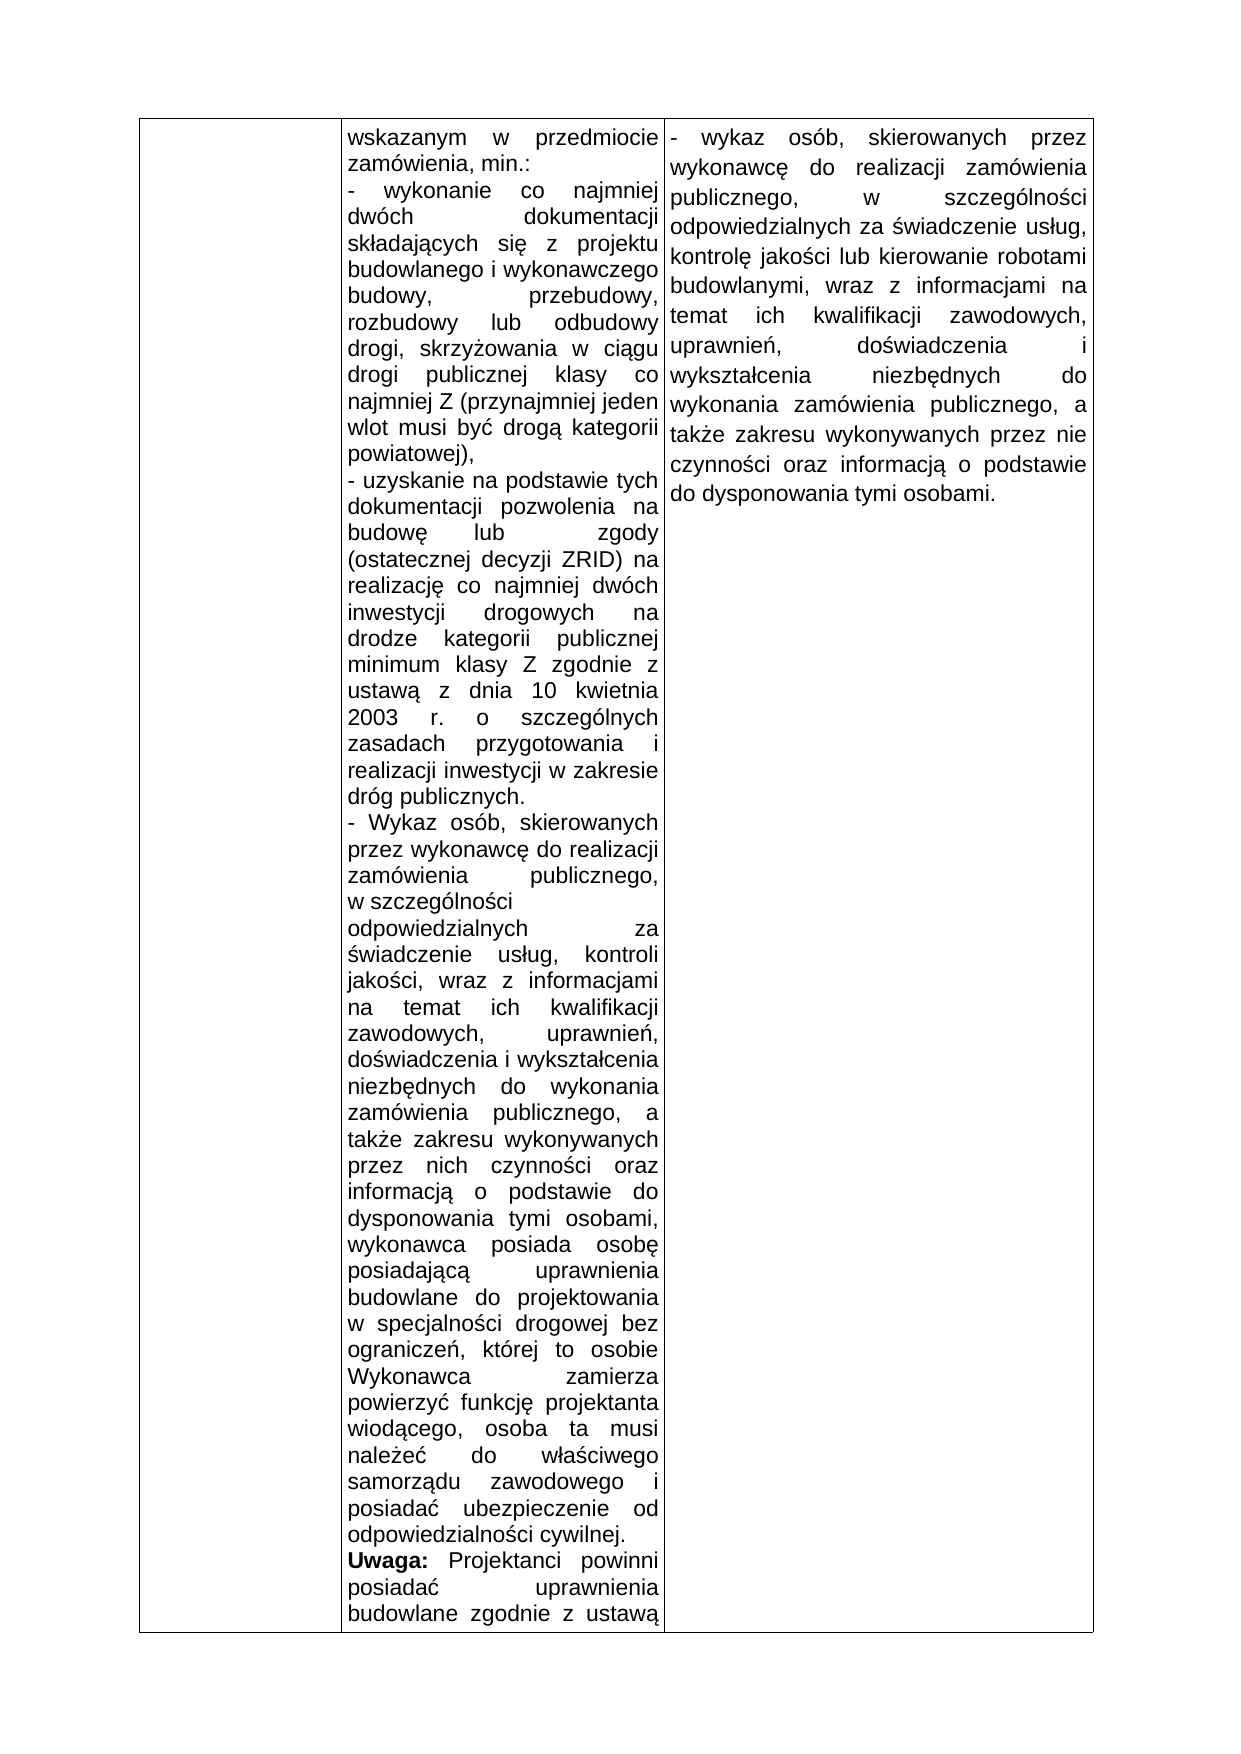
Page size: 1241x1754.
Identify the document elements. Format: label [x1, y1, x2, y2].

table_cell [140, 119, 341, 1632]
table_cell [342, 119, 664, 1632]
table_cell [665, 119, 1093, 1632]
